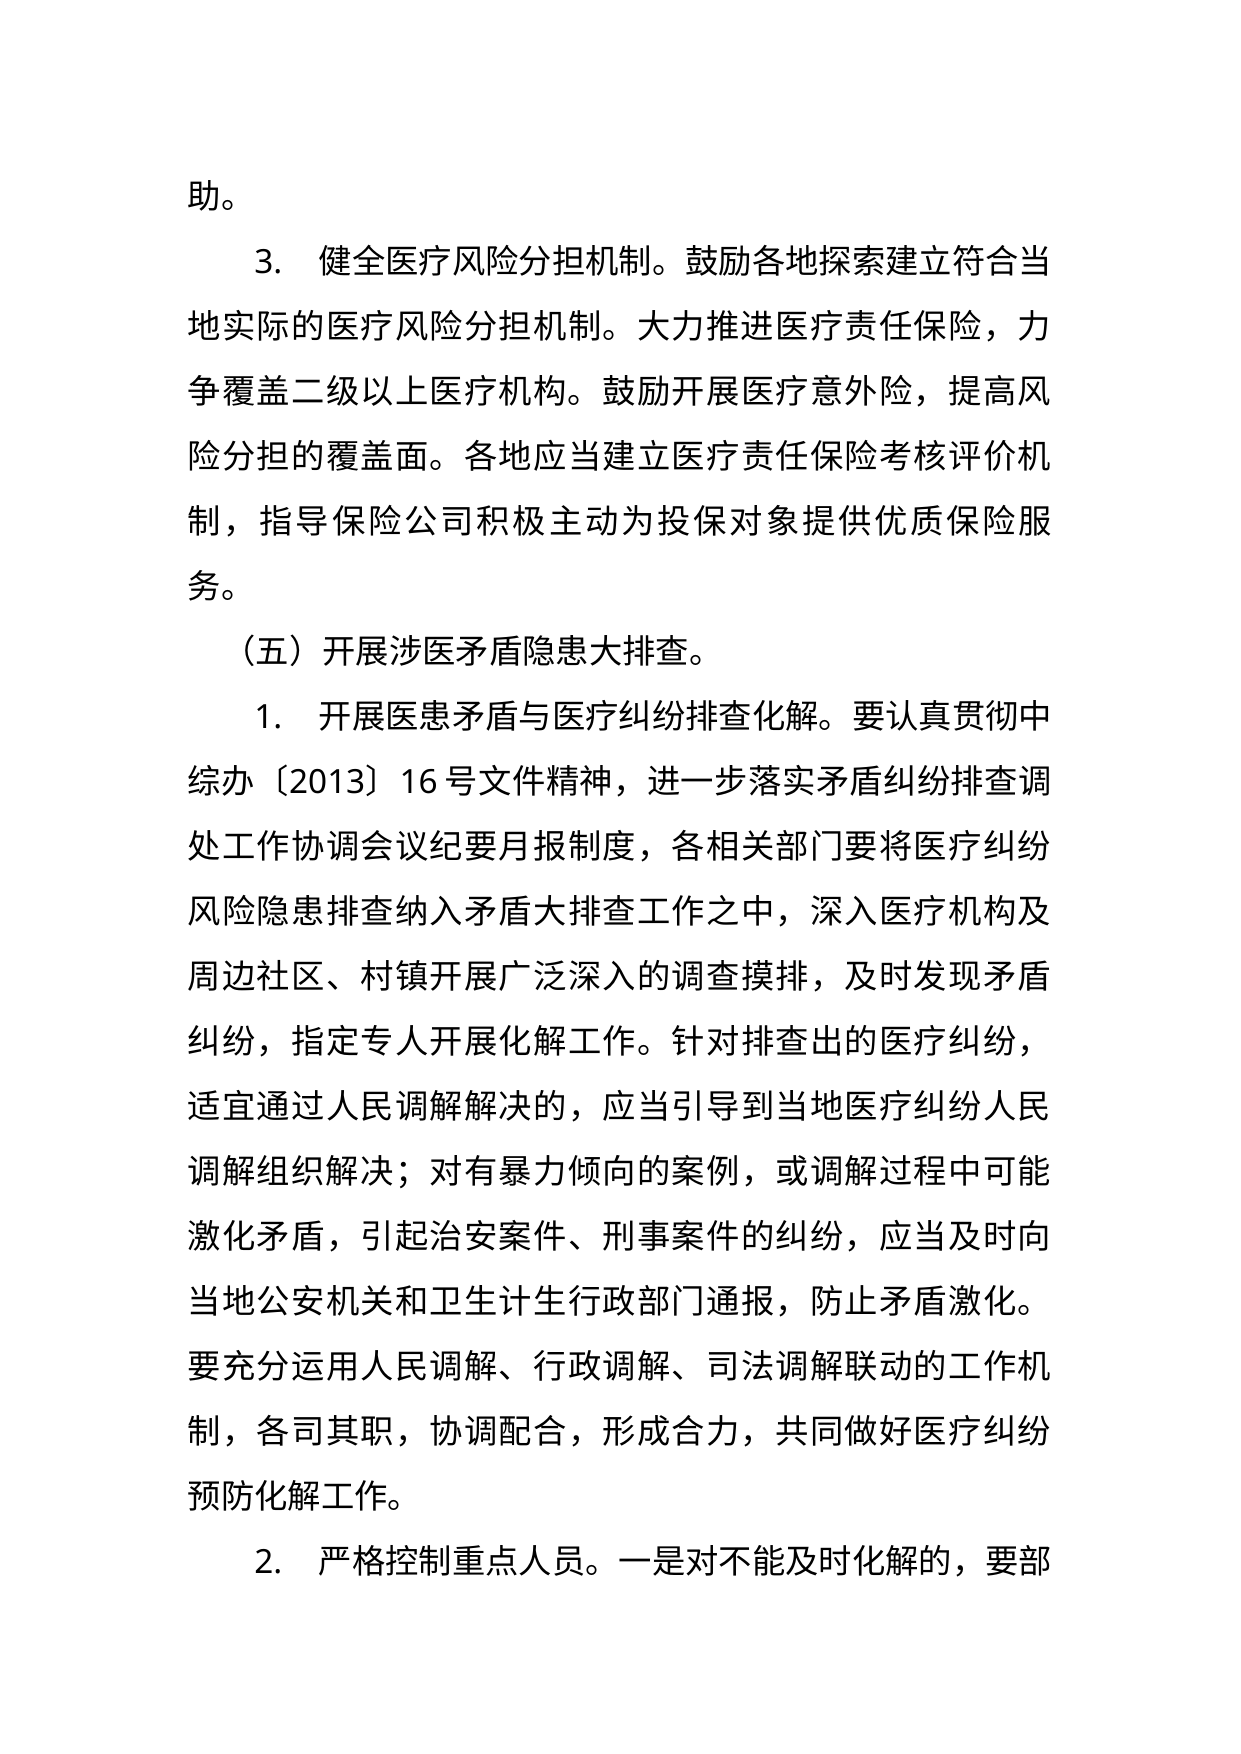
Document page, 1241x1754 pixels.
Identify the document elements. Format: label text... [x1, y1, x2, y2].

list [187, 1527, 1053, 1592]
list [187, 162, 1053, 227]
list 健全医疗风险分担机制。鼓励各地探索建立符合当地实际的医疗风险分担机制。大力推进医疗责任保险，力争覆盖二级以上医疗机构。鼓励开展医疗意外险，提高风险分担的覆盖面。各地应当建立医疗责任保险考核评价机制，指导保险公司积极主动为投保对象提供优质保险服务。 （五）开展涉医矛盾隐患大排查。 [187, 227, 1053, 682]
list 开展医患矛盾与医疗纠纷排查化解。要认真贯彻中综办〔2013〕16号文件精神，进一步落实矛盾纠纷排查调处工作协调会议纪要月报制度，各相关部门要将医疗纠纷风险隐患排查纳入矛盾大排查工作之中，深入医疗机构及周边社区、村镇开展广泛深入的调查摸排，及时发现矛盾纠纷，指定专人开展化解工作。针对排查出的医疗纠纷，适宜通过人民调解解决的，应当引导到当地医疗纠纷人民调解组织解决；对有暴力倾向的案例，或调解过程中可能激化矛盾，引起治安案件、刑事案件的纠纷，应当及时向当地公安机关和卫生计生行政部门通报，防止矛盾激化。要充分运用人民调解、行政调解、司法调解联动的工作机制，各司其职，协调配合，形成合力，共同做好医疗纠纷预防化解工作。 [187, 682, 1053, 1527]
